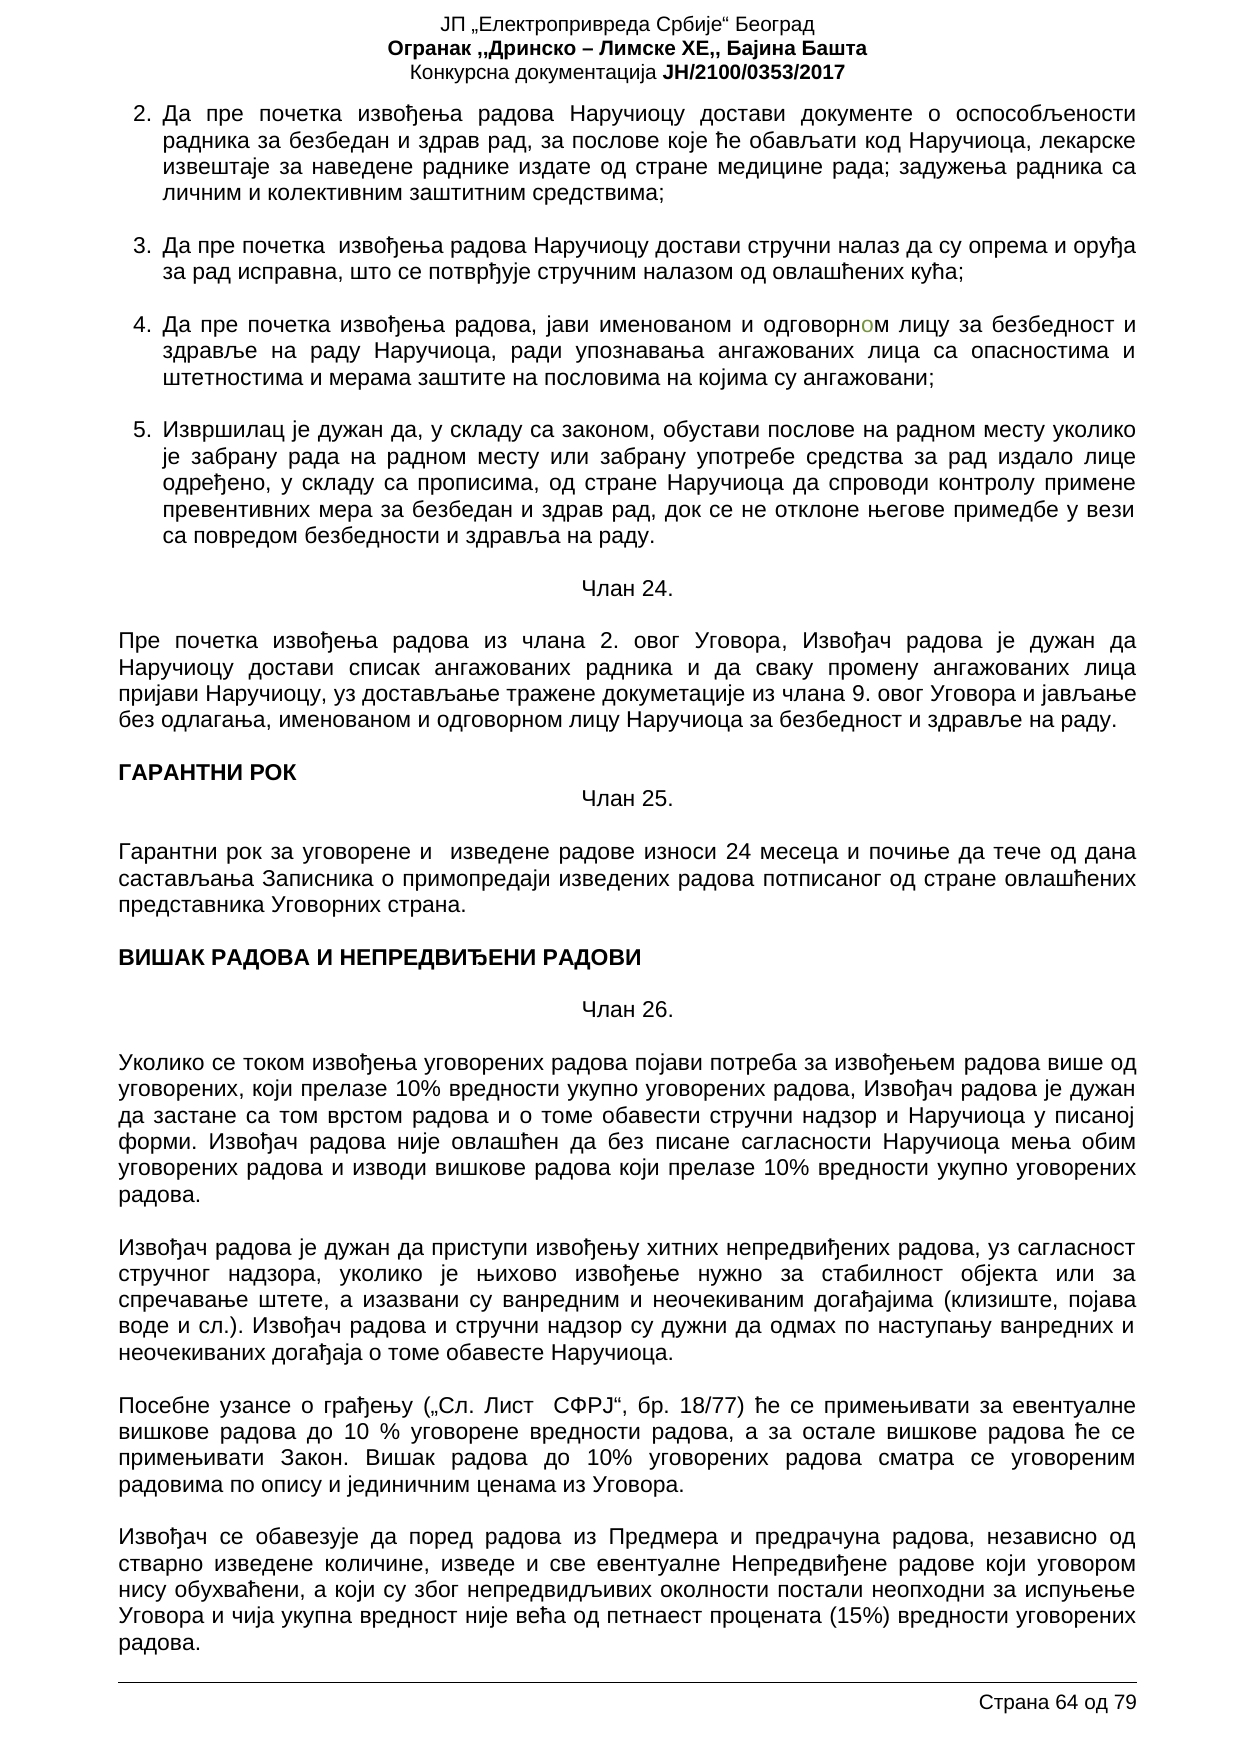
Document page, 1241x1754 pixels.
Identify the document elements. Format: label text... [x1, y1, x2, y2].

text Извођач радова је дужан да приступи извођењу хитних непредвиђених радова, уз сагласност стручног надзора, уколико је њихово извођење нужно за стабилност објекта или за спречавање штете, а изазвани су ванредним и неочекиваним догађајима (клизиште, појава воде и сл.). Извођач радова и стручни надзор су дужни да одмах по наступању ванредних и неочекиваних догађаја о томе обавесте Наручиоца. [118, 1233, 1137, 1365]
text Гарантни рок за уговорене и изведене радове износи 24 месеца и почиње да тече од дана састављања Записника о примопредаји изведених радова потписаног од стране овлашћених представника Уговорних страна. [118, 838, 1137, 917]
text Извођач се обавезује да поред радова из Предмера и предрачуна радова, независно од стварно изведене количине, изведе и све евентуалне Непредвиђене радове који уговором нису обухваћени, а који су због непредвидљивих околности постали неопходни за испуњење Уговора и чија укупна вредност није већа од петнаест процената (15%) вредности уговорених радова. [118, 1523, 1137, 1655]
list Да пре почетка извођења радова, јави именованом и одговорном лицу за безбедност и здравље на раду Наручиоца, ради упознавања ангажованих лица са опасностима и штетностима и мерама заштите на пословима на којима су ангажовани; [133, 311, 1137, 390]
text Пре почетка извођења радова из члана 2. овог Уговора, Извођач радова је дужан да Наручиоцу достави списак ангажованих радника и да сваку промену ангажованих лица пријави Наручиоцу, уз достављање тражене докуметације из члана 9. овог Уговора и јављање без одлагања, именованом и одговорном лицу Наручиоца за безбедност и здравље на раду. [118, 627, 1137, 733]
text Члан 24. [118, 574, 1137, 601]
list Да пре почетка извођења радова Наручиоцу достави стручни налаз да су опрема и оруђа за рад исправна, што се потврђује стручним налазом од овлашћених кућа; [133, 232, 1137, 285]
list Да пре почетка извођења радова Наручиоцу достави документе о оспособљености радника за безбедан и здрав рад, за послове које ће обављати код Наручиоца, лекарске извештаје за наведене раднике издате од стране медицине рада; задужења радника са личним и колективним заштитним средствима; [133, 100, 1137, 206]
text Члан 25. [118, 785, 1137, 812]
text Члан 26. [118, 996, 1137, 1023]
text Уколико се током извођења уговорених радова појави потреба за извођењем радова више од уговорених, који прелазе 10% вредности укупно уговорених радова, Извођач радова је дужан да застане са том врстом радова и о томе обавести стручни надзор и Наручиоца у писаној форми. Извођач радова није овлашћен да без писане сагласности Наручиоца мења обим уговорених радова и изводи вишкове радова који прелазе 10% вредности укупно уговорених радова. [118, 1049, 1137, 1207]
text Посебне узансе о грађењу („Сл. Лист СФРЈ“, бр. 18/77) ће се примењивати за евентуалне вишкове радова до 10 % уговорене вредности радова, а за остале вишкове радова ће се примењивати Закон. Вишак радова до 10% уговорених радова сматра се уговореним радовима по опису и јединичним ценама из Уговора. [118, 1392, 1137, 1497]
list Извршилац је дужан да, у складу са законом, обустави послове на радном месту уколико је забрану рада на радном месту или забрану употребе средства за рад издало лице одређено, у складу са прописима, од стране Наручиоца да спроводи контролу примене превентивних мера за безбедан и здрав рад, док се не отклоне његове примедбе у вези са повредом безбедности и здравља на раду. [133, 416, 1137, 548]
text ВИШАК РАДОВА И НЕПРЕДВИЂЕНИ РАДОВИ [118, 943, 1137, 970]
text ГАРАНТНИ РОК [118, 759, 1137, 785]
